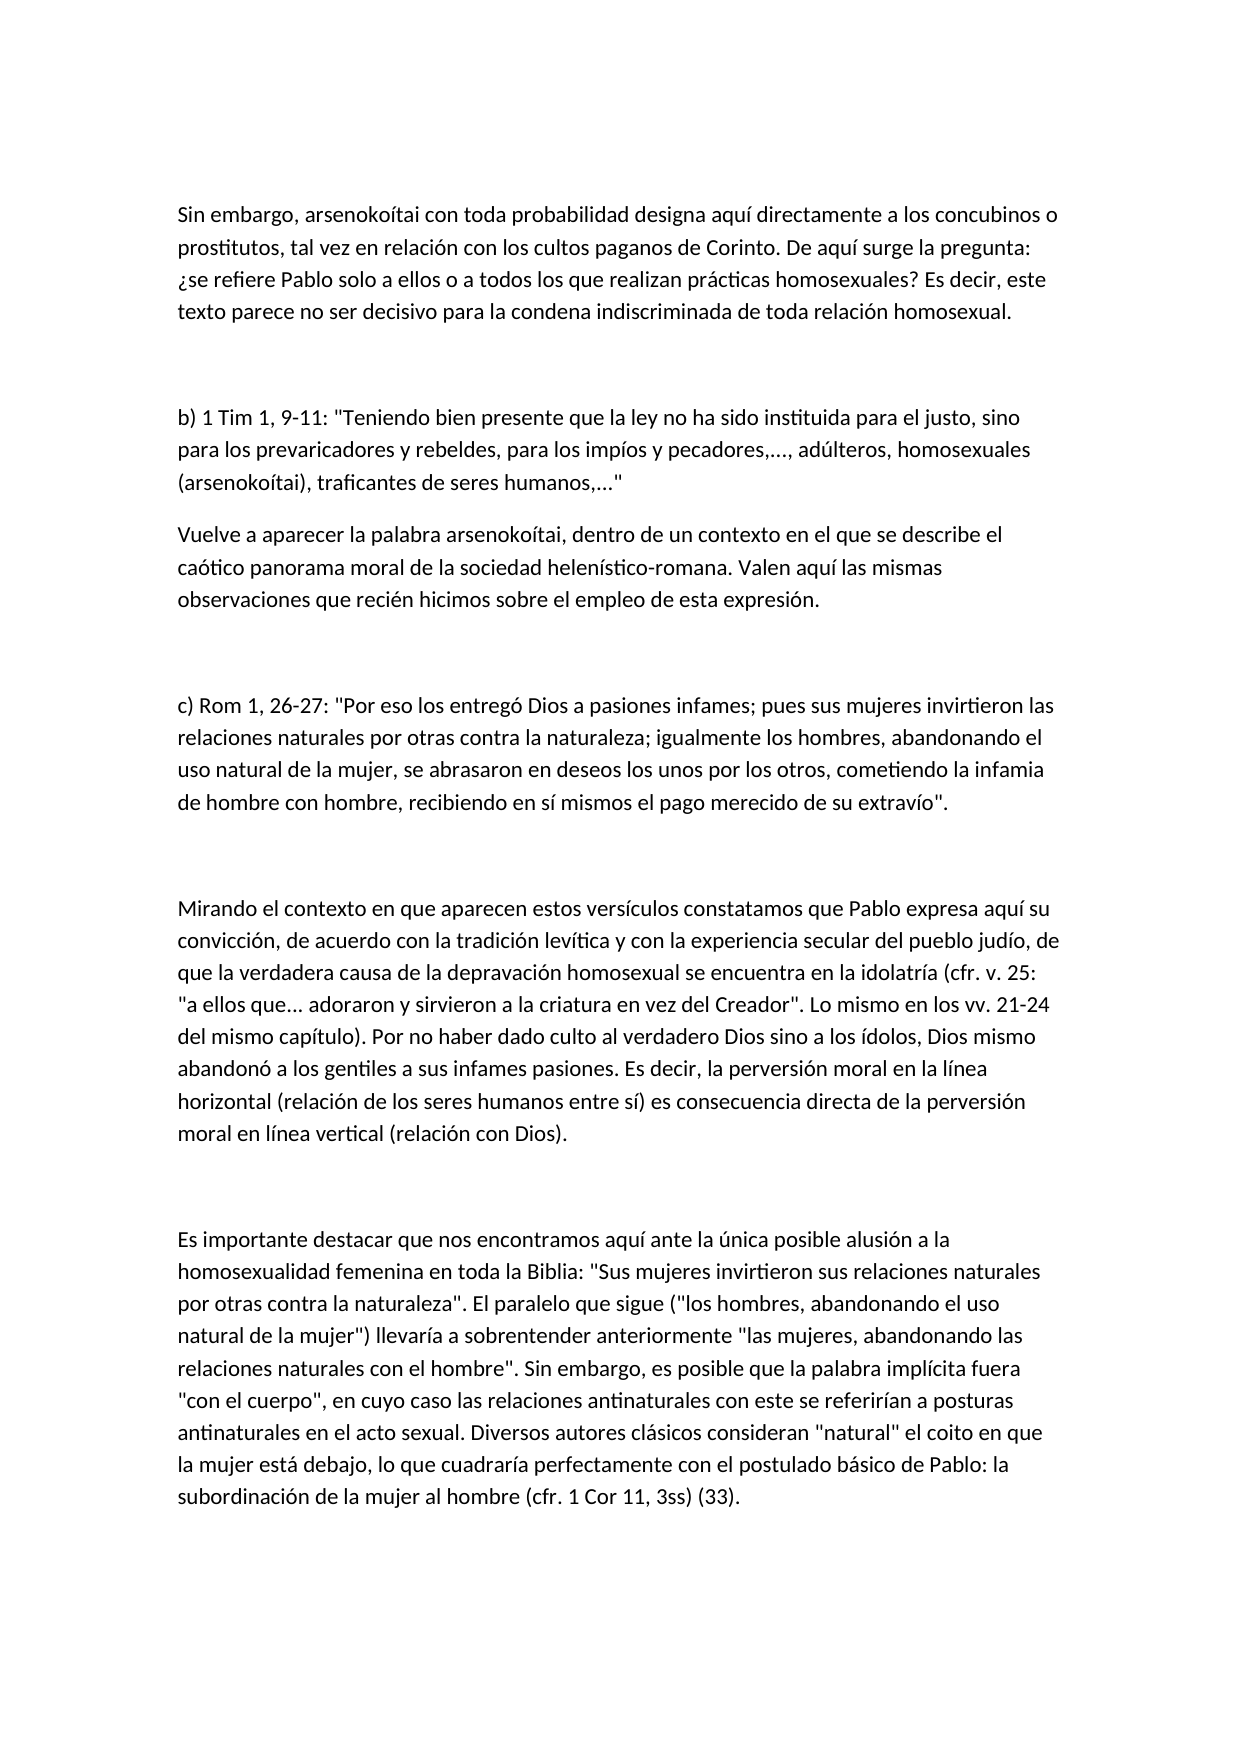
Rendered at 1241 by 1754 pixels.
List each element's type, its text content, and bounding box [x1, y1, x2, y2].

text Es importante destacar que nos encontramos aquí ante la única posible alusión a la homosexualidad femenina en toda la Biblia: "Sus mujeres invirtieron sus relaciones naturales por otras contra la naturaleza". El paralelo que sigue ("los hombres, abandonando el uso natural de la mujer") llevaría a sobrentender anteriormente "las mujeres, abandonando las relaciones naturales con el hombre". Sin embargo, es posible que la palabra implícita fuera "con el cuerpo", en cuyo caso las relaciones antinaturales con este se referirían a posturas antinaturales en el acto sexual. Diversos autores clásicos consideran "natural" el coito en que la mujer está debajo, lo que cuadraría perfectamente con el postulado básico de Pablo: la subordinación de la mujer al hombre (cfr. 1 Cor 11, 3ss) (33). [177, 1225, 1063, 1511]
text Sin embargo, arsenokoítai con toda probabilidad designa aquí directamente a los concubinos o prostitutos, tal vez en relación con los cultos paganos de Corinto. De aquí surge la pregunta: ¿se refiere Pablo solo a ellos o a todos los que realizan prácticas homosexuales? Es decir, este texto parece no ser decisivo para la condena indiscriminada de toda relación homosexual. [177, 201, 1063, 325]
text Vuelve a aparecer la palabra arsenokoítai, dentro de un contexto en el que se describe el caótico panorama moral de la sociedad helenístico-romana. Valen aquí las mismas observaciones que recién hicimos sobre el empleo de esta expresión. [177, 521, 1063, 613]
text b) 1 Tim 1, 9-11: "Teniendo bien presente que la ley no ha sido instituida para el justo, sino para los prevaricadores y rebeldes, para los impíos y pecadores,..., adúlteros, homosexuales (arsenokoítai), traficantes de seres humanos,..." [177, 403, 1063, 496]
text c) Rom 1, 26-27: "Por eso los entregó Dios a pasiones infames; pues sus mujeres invirtieron las relaciones naturales por otras contra la naturaleza; igualmente los hombres, abandonando el uso natural de la mujer, se abrasaron en deseos los unos por los otros, cometiendo la infamia de hombre con hombre, recibiendo en sí mismos el pago merecido de su extravío". [177, 691, 1063, 816]
text Mirando el contexto en que aparecen estos versículos constatamos que Pablo expresa aquí su convicción, de acuerdo con la tradición levítica y con la experiencia secular del pueblo judío, de que la verdadera causa de la depravación homosexual se encuentra en la idolatría (cfr. v. 25: "a ellos que... adoraron y sirvieron a la criatura en vez del Creador". Lo mismo en los vv. 21-24 del mismo capítulo). Por no haber dado culto al verdadero Dios sino a los ídolos, Dios mismo abandonó a los gentiles a sus infames pasiones. Es decir, la perversión moral en la línea horizontal (relación de los seres humanos entre sí) es consecuencia directa de la perversión moral en línea vertical (relación con Dios). [177, 894, 1063, 1147]
